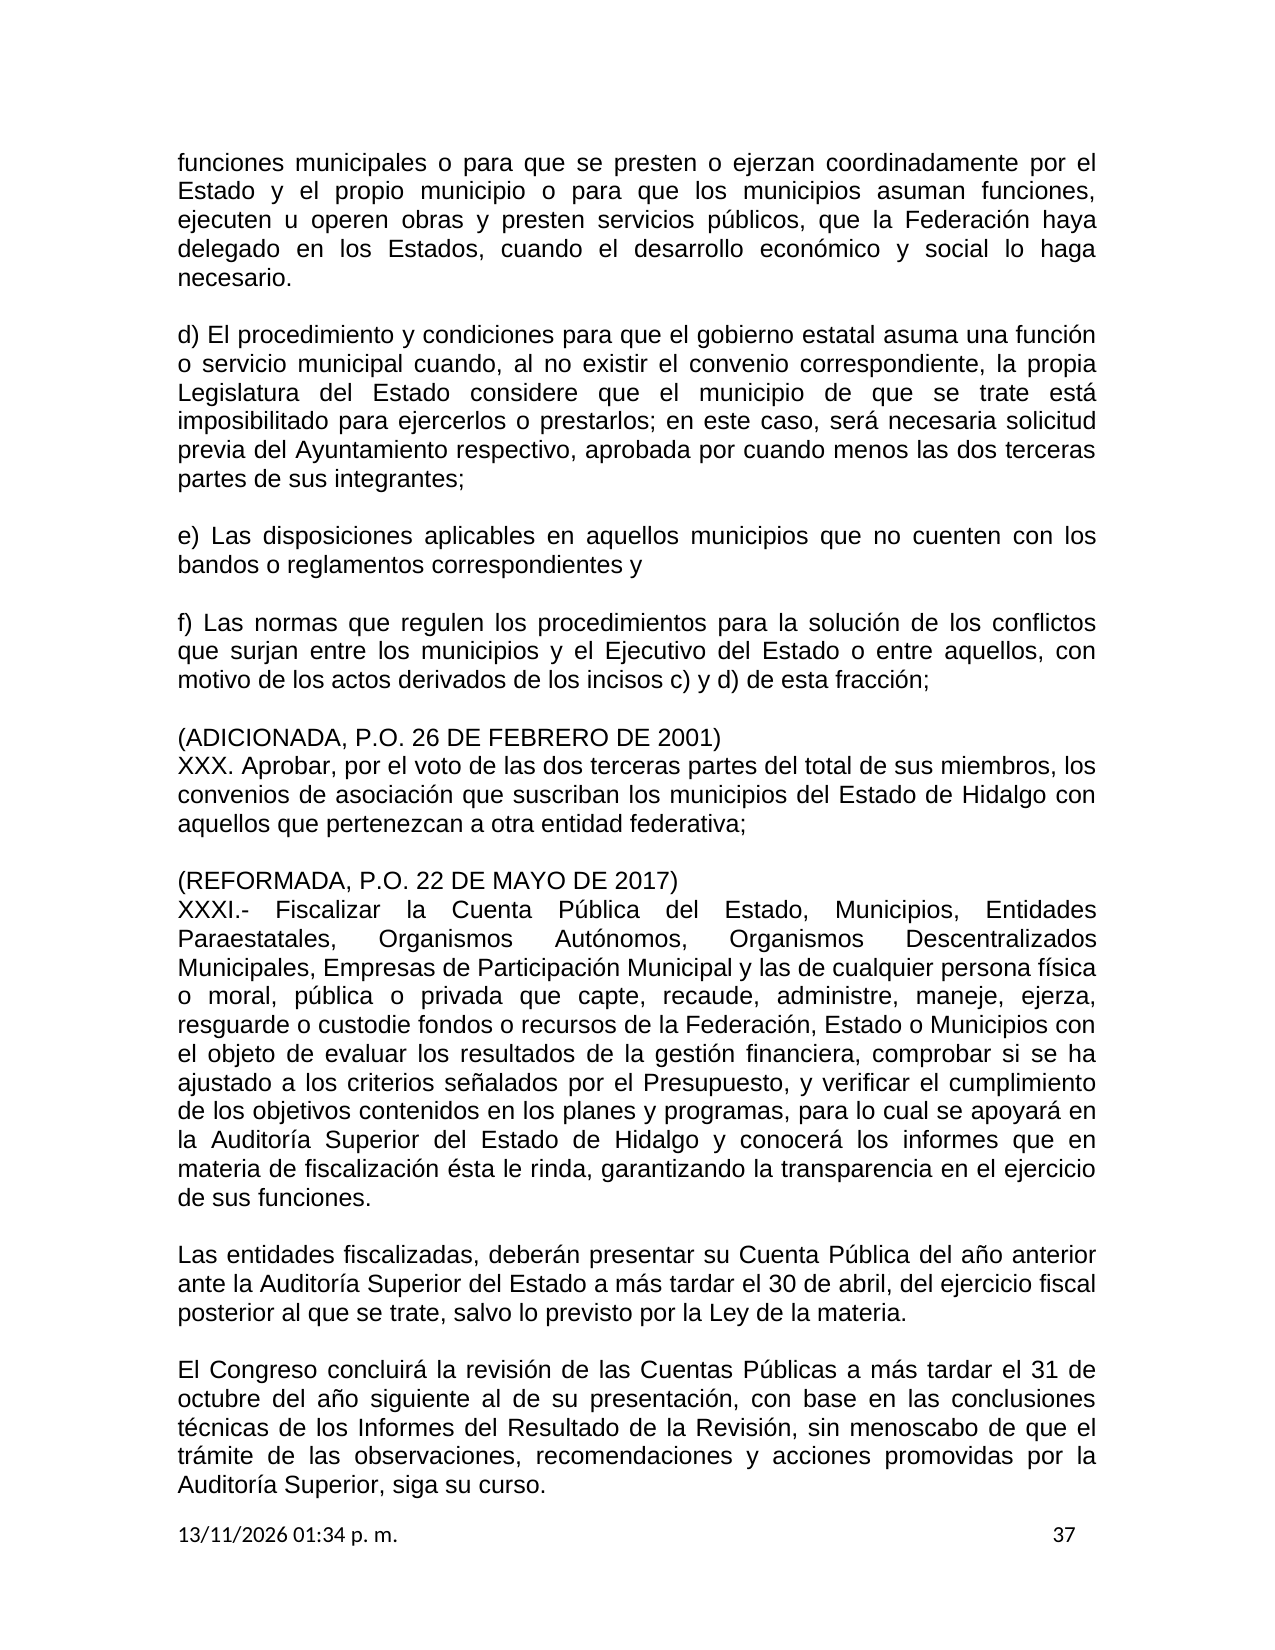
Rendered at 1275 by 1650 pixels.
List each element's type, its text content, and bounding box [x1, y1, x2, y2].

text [177, 148, 1098, 291]
text (REFORMADA, P.O. 22 DE MAYO DE 2017) [177, 866, 1098, 895]
text El Congreso concluirá la revisión de las Cuentas Públicas a más tardar el 31 de octubre del año siguiente al de su presentación, con base en las conclusiones técnicas de los Informes del Resultado de la Revisión, sin menoscabo de que el trámite de las observaciones, recomendaciones y acciones promovidas por la Auditoría Superior, siga su curso. [177, 1355, 1098, 1499]
text XXX. Aprobar, por el voto de las dos terceras partes del total de sus miembros, los convenios de asociación que suscriban los municipios del Estado de Hidalgo con aquellos que pertenezcan a otra entidad federativa; [177, 751, 1098, 838]
text (ADICIONADA, P.O. 26 DE FEBRERO DE 2001) [177, 723, 1098, 751]
text f) Las normas que regulen los procedimientos para la solución de los conflictos que surjan entre los municipios y el Ejecutivo del Estado o entre aquellos, con motivo de los actos derivados de los incisos c) y d) de esta fracción; [177, 608, 1098, 694]
text e) Las disposiciones aplicables en aquellos municipios que no cuenten con los bandos o reglamentos correspondientes y [177, 521, 1098, 579]
text Las entidades fiscalizadas, deberán presentar su Cuenta Pública del año anterior ante la Auditoría Superior del Estado a más tardar el 30 de abril, del ejercicio fiscal posterior al que se trate, salvo lo previsto por la Ley de la materia. [177, 1240, 1098, 1326]
text d) El procedimiento y condiciones para que el gobierno estatal asuma una función o servicio municipal cuando, al no existir el convenio correspondiente, la propia Legislatura del Estado considere que el municipio de que se trate está imposibilitado para ejercerlos o prestarlos; en este caso, será necesaria solicitud previa del Ayuntamiento respectivo, aprobada por cuando menos las dos terceras partes de sus integrantes; [177, 320, 1098, 493]
text XXXI.- Fiscalizar la Cuenta Pública del Estado, Municipios, Entidades Paraestatales, Organismos Autónomos, Organismos Descentralizados Municipales, Empresas de Participación Municipal y las de cualquier persona física o moral, pública o privada que capte, recaude, administre, maneje, ejerza, resguarde o custodie fondos o recursos de la Federación, Estado o Municipios con el objeto de evaluar los resultados de la gestión financiera, comprobar si se ha ajustado a los criterios señalados por el Presupuesto, y verificar el cumplimiento de los objetivos contenidos en los planes y programas, para lo cual se apoyará en la Auditoría Superior del Estado de Hidalgo y conocerá los informes que en materia de fiscalización ésta le rinda, garantizando la transparencia en el ejercicio de sus funciones. [177, 895, 1098, 1211]
